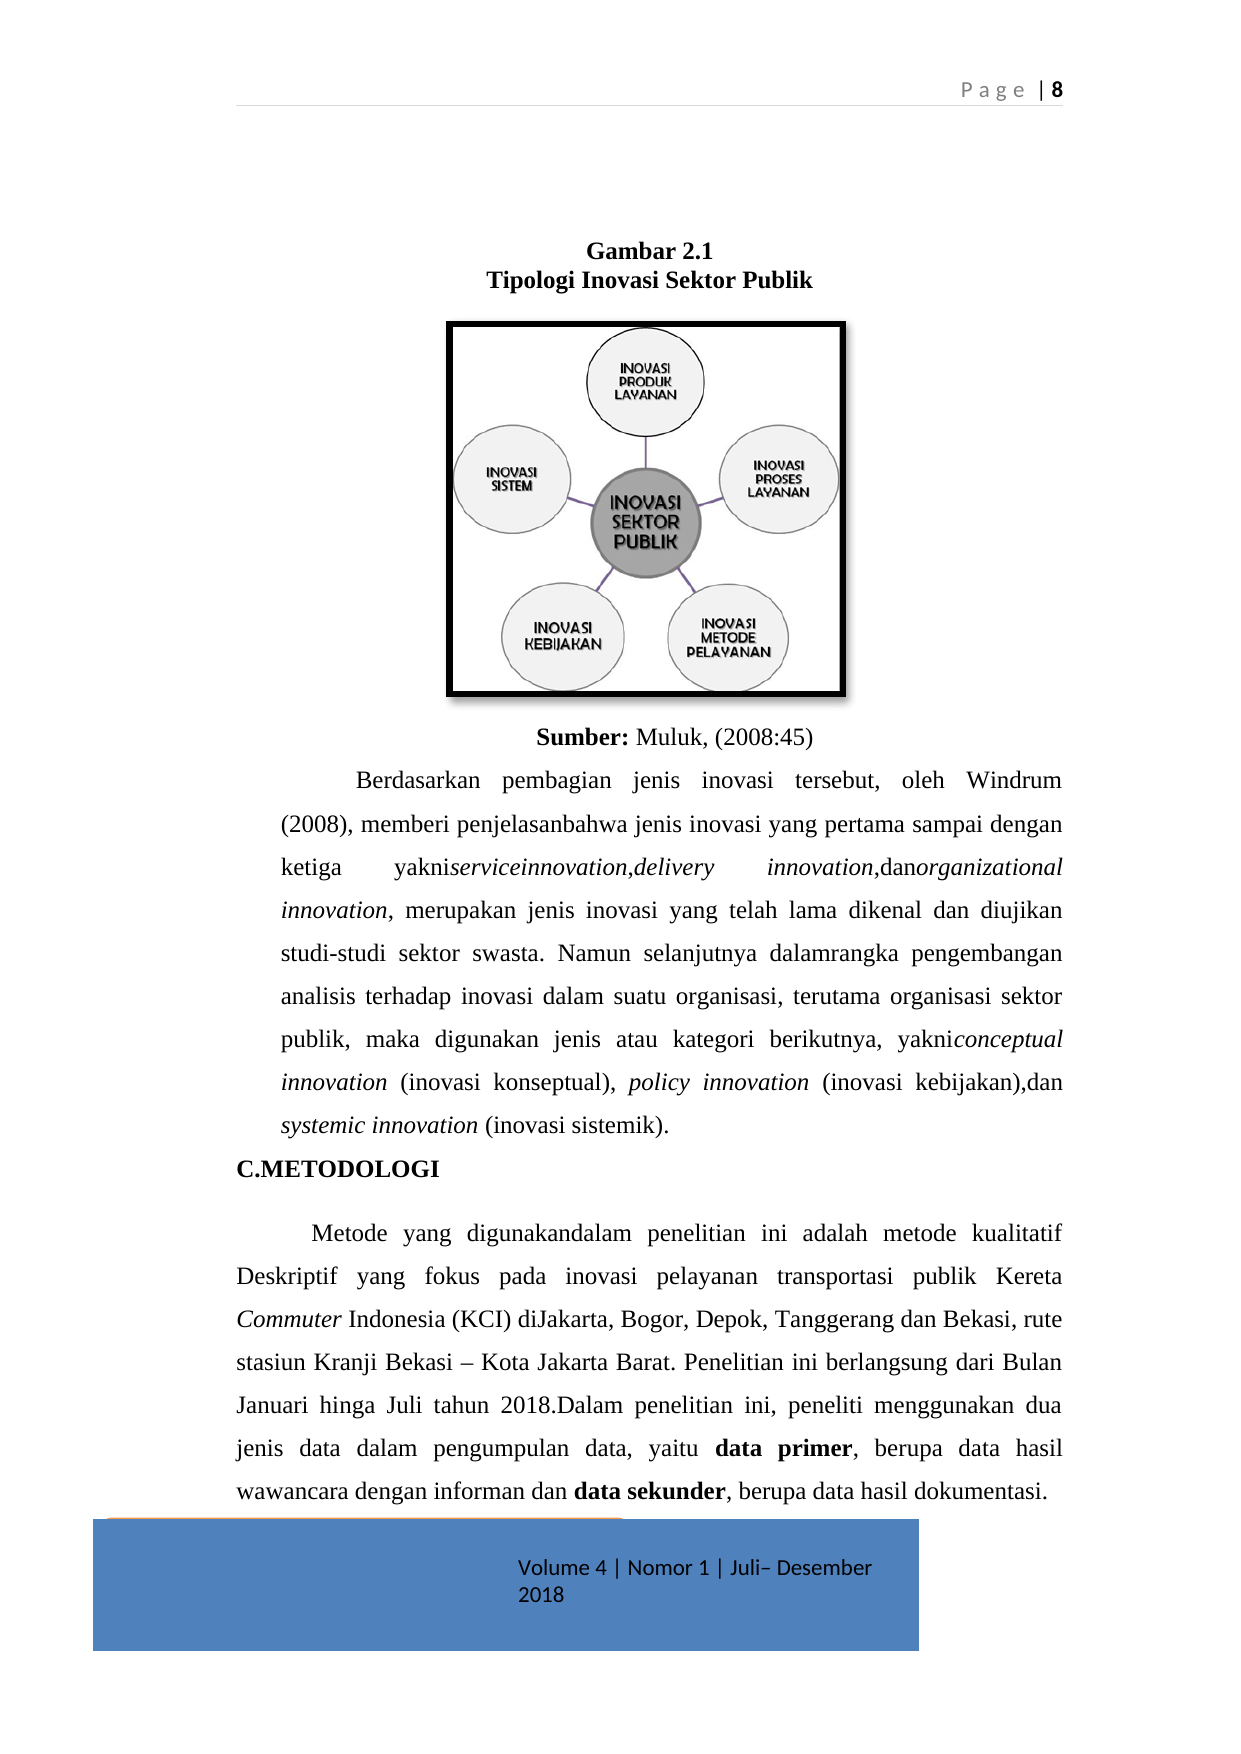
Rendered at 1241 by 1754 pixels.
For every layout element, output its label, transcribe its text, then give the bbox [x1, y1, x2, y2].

text Sumber: Muluk, (2008:45) [236, 722, 1063, 751]
text Tipologi Inovasi Sektor Publik [236, 265, 1063, 294]
text Gambar 2.1 [236, 236, 1063, 265]
text Berdasarkan pembagian jenis inovasi tersebut, oleh Windrum (2008), memberi penjelasanbahwa jenis inovasi yang pertama sampai dengan ketiga yakniserviceinnovation,delivery innovation,danorganizational innovation, merupakan jenis inovasi yang telah lama dikenal dan diujikan studi-studi sektor swasta. Namun selanjutnya dalamrangka pengembangan analisis terhadap inovasi dalam suatu organisasi, terutama organisasi sektor publik, maka digunakan jenis atau kategori berikutnya, yakniconceptual innovation (inovasi konseptual), policy innovation (inovasi kebijakan),dan systemic innovation (inovasi sistemik). [281, 766, 1063, 1139]
picture [453, 327, 840, 691]
text Metode yang digunakandalam penelitian ini adalah metode kualitatif Deskriptif yang fokus pada inovasi pelayanan transportasi publik Kereta Commuter Indonesia (KCI) diJakarta, Bogor, Depok, Tanggerang dan Bekasi, rute stasiun Kranji Bekasi – Kota Jakarta Barat. Penelitian ini berlangsung dari Bulan Januari hinga Juli tahun 2018.Dalam penelitian ini, peneliti menggunakan dua jenis data dalam pengumpulan data, yaitu data primer, berupa data hasil wawancara dengan informan dan data sekunder, berupa data hasil dokumentasi. [207, 1218, 1063, 1505]
text C.METODOLOGI [236, 1154, 1063, 1182]
